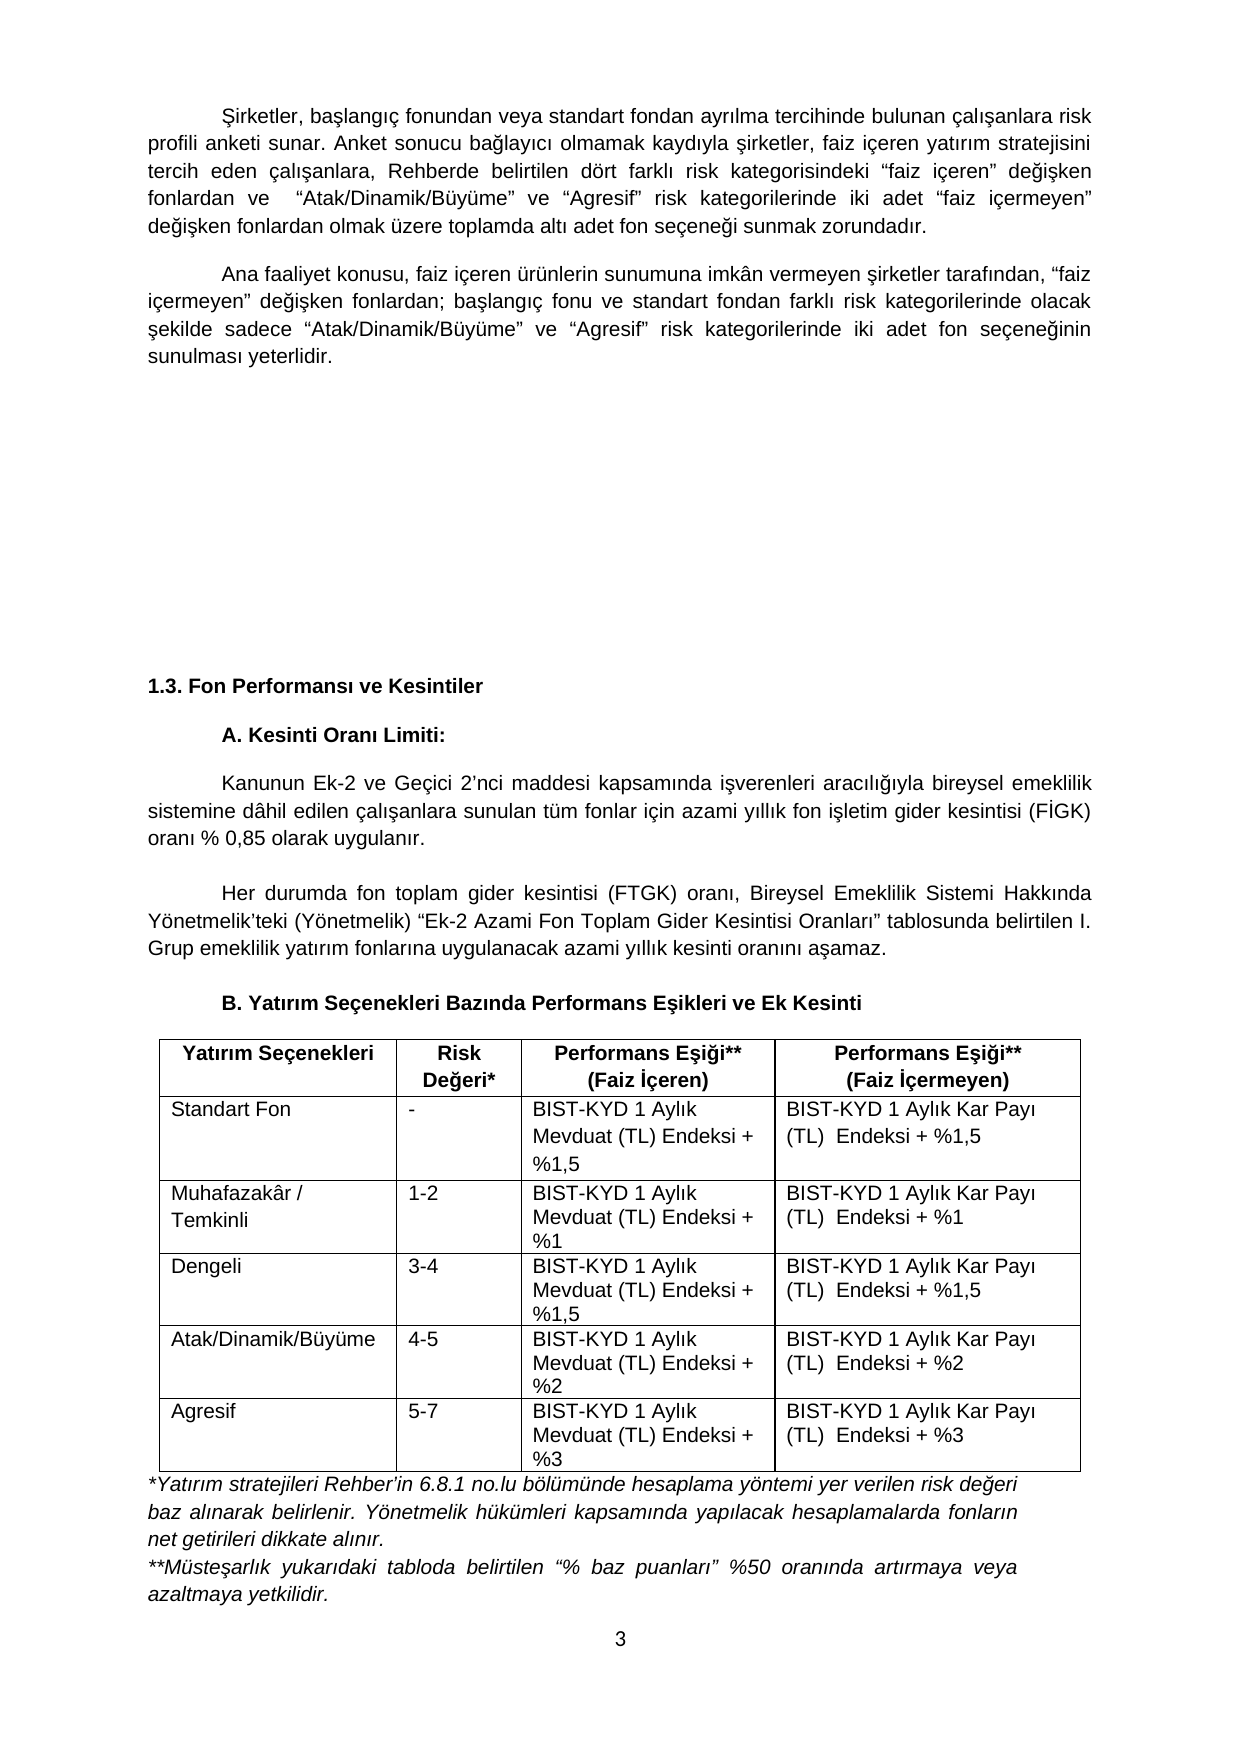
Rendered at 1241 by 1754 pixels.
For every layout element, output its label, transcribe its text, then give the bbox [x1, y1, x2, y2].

text *Yatırım stratejileri Rehber’in 6.8.1 no.lu bölümünde hesaplama yöntemi yer verilen risk değeri baz alınarak belirlenir. Yönetmelik hükümleri kapsamında yapılacak hesaplamalarda fonların net getirileri dikkate alınır. [148, 1472, 1019, 1551]
table_cell 3-4 [397, 1254, 521, 1325]
text 1.3. Fon Performansı ve Kesintiler [148, 674, 1093, 698]
table_cell Dengeli [160, 1254, 396, 1325]
table_cell BIST-KYD 1 Aylık Mevduat (TL) Endeksi + %1,5 [522, 1254, 774, 1325]
text Şirketler, başlangıç fonundan veya standart fondan ayrılma tercihinde bulunan çalışanlara risk profili anketi sunar. Anket sonucu bağlayıcı olmamak kaydıyla şirketler, faiz içeren yatırım stratejisini tercih eden çalışanlara, Rehberde belirtilen dört farklı risk kategorisindeki “faiz içeren” değişken fonlardan ve “Atak/Dinamik/Büyüme” ve “Agresif” risk kategorilerinde iki adet “faiz içermeyen” değişken fonlardan olmak üzere toplamda altı adet fon seçeneği sunmak zorundadır. [148, 103, 1093, 237]
table_cell BIST-KYD 1 Aylık Kar Payı (TL) Endeksi + %3 [776, 1399, 1080, 1471]
table_header Performans Eşiği** (Faiz İçermeyen) [776, 1040, 1080, 1096]
text Her durumda fon toplam gider kesintisi (FTGK) oranı, Bireysel Emeklilik Sistemi Hakkında Yönetmelik’teki (Yönetmelik) “Ek-2 Azami Fon Toplam Gider Kesintisi Oranları” tablosunda belirtilen I. Grup emeklilik yatırım fonlarına uygulanacak azami yıllık kesinti oranını aşamaz. [148, 881, 1093, 960]
table_cell BIST-KYD 1 Aylık Mevduat (TL) Endeksi + %1,5 [522, 1097, 774, 1179]
table_cell Standart Fon [160, 1097, 396, 1179]
text B. Yatırım Seçenekleri Bazında Performans Eşikleri ve Ek Kesinti [221, 991, 1093, 1015]
table_cell Agresif [160, 1399, 396, 1471]
text Ana faaliyet konusu, faiz içeren ürünlerin sunumuna imkân vermeyen şirketler tarafından, “faiz içermeyen” değişken fonlardan; başlangıç fonu ve standart fondan farklı risk kategorilerinde olacak şekilde sadece “Atak/Dinamik/Büyüme” ve “Agresif” risk kategorilerinde iki adet fon seçeneğinin sunulması yeterlidir. [148, 262, 1093, 368]
table_cell BIST-KYD 1 Aylık Kar Payı (TL) Endeksi + %1 [776, 1181, 1080, 1252]
table_cell BIST-KYD 1 Aylık Kar Payı (TL) Endeksi + %1,5 [776, 1254, 1080, 1325]
text **Müsteşarlık yukarıdaki tabloda belirtilen “% baz puanları” %50 oranında artırmaya veya azaltmaya yetkilidir. [148, 1555, 1019, 1606]
table_cell - [397, 1097, 521, 1179]
table_cell BIST-KYD 1 Aylık Kar Payı (TL) Endeksi + %1,5 [776, 1097, 1080, 1179]
text Kanunun Ek-2 ve Geçici 2’nci maddesi kapsamında işverenleri aracılığıyla bireysel emeklilik sistemine dâhil edilen çalışanlara sunulan tüm fonlar için azami yıllık fon işletim gider kesintisi (FİGK) oranı % 0,85 olarak uygulanır. [148, 771, 1093, 850]
table_header Yatırım Seçenekleri [160, 1040, 396, 1096]
text A. Kesinti Oranı Limiti: [148, 723, 1093, 747]
table_cell BIST-KYD 1 Aylık Mevduat (TL) Endeksi + %1 [522, 1181, 774, 1252]
table_cell Atak/Dinamik/Büyüme [160, 1326, 396, 1398]
table_cell 4-5 [397, 1326, 521, 1398]
table_cell BIST-KYD 1 Aylık Mevduat (TL) Endeksi + %3 [522, 1399, 774, 1471]
table_cell BIST-KYD 1 Aylık Mevduat (TL) Endeksi + %2 [522, 1326, 774, 1398]
table_cell Muhafazakâr / Temkinli [160, 1181, 396, 1252]
table_header Performans Eşiği** (Faiz İçeren) [522, 1040, 774, 1096]
table_cell 5-7 [397, 1399, 521, 1471]
table_header Risk Değeri* [397, 1040, 521, 1096]
table_cell 1-2 [397, 1181, 521, 1252]
table_cell BIST-KYD 1 Aylık Kar Payı (TL) Endeksi + %2 [776, 1326, 1080, 1398]
